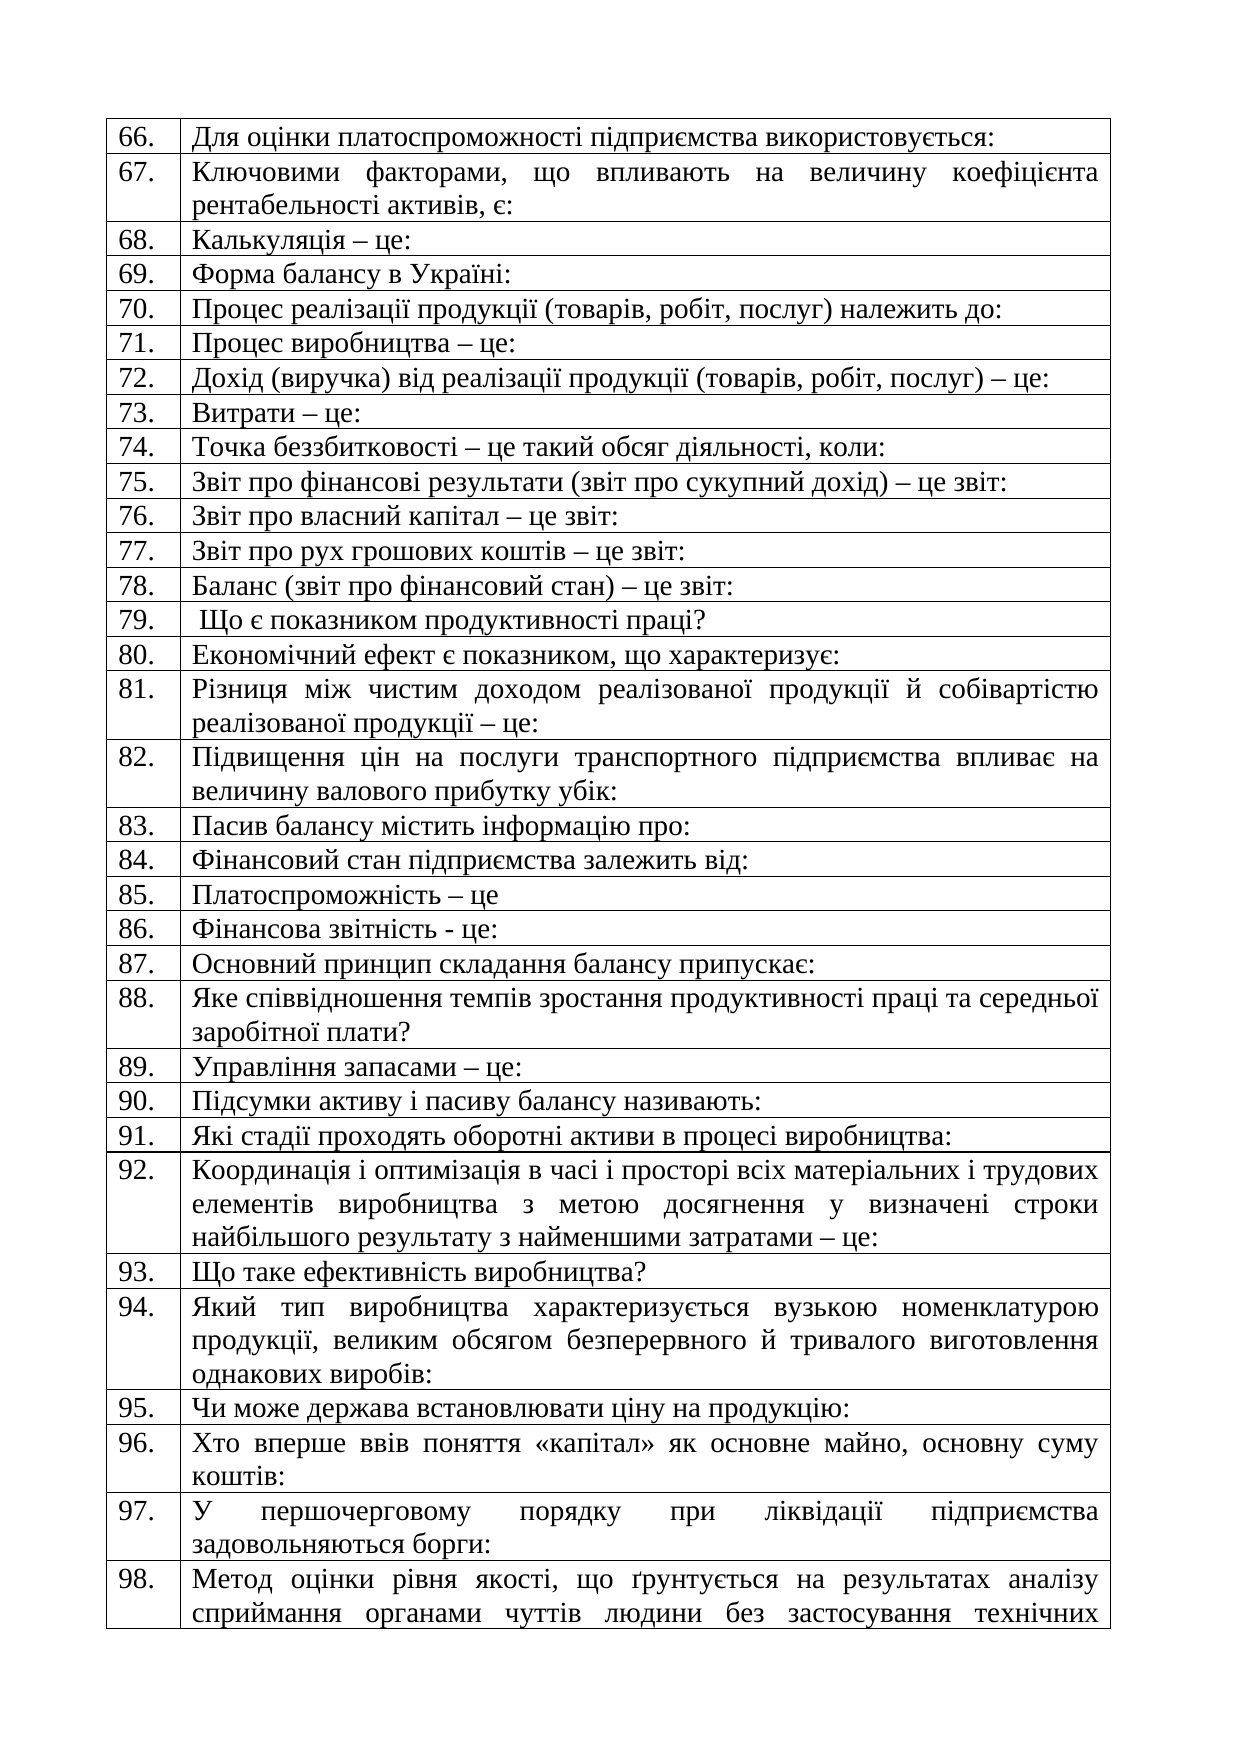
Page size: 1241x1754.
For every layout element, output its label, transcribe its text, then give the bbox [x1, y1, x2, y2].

table_cell Платоспроможність – це [181, 877, 1110, 910]
table_cell Який тип виробництва характеризується вузькою номенклатурою продукції, великим обсягом безперервного й тривалого виготовлення однакових виробів: [181, 1289, 1110, 1389]
table_cell 76. [107, 499, 180, 532]
table_cell Баланс (звіт про фінансовий стан) – це звіт: [181, 568, 1110, 601]
table_cell 91. [107, 1118, 180, 1151]
table_cell 80. [107, 637, 180, 670]
table_cell 70. [107, 291, 180, 324]
table_cell Калькуляція – це: [181, 222, 1110, 255]
table_cell 93. [107, 1254, 180, 1288]
table_cell 74. [107, 429, 180, 463]
table_cell Що є показником продуктивності праці? [181, 602, 1110, 636]
table_cell 67. [107, 154, 180, 221]
table_cell Основний принцип складання балансу припускає: [181, 946, 1110, 979]
table_cell 95. [107, 1390, 180, 1424]
table_cell 81. [107, 671, 180, 738]
table_cell У першочерговому порядку при ліквідації підприємства задовольняються борги: [181, 1493, 1110, 1560]
table_cell Фінансова звітність - це: [181, 911, 1110, 945]
table_cell 73. [107, 395, 180, 428]
table_cell Управління запасами – це: [181, 1049, 1110, 1082]
table_cell 79. [107, 602, 180, 636]
table_cell Процес реалізації продукції (товарів, робіт, послуг) належить до: [181, 291, 1110, 324]
table_cell 71. [107, 326, 180, 359]
table_cell Дохід (виручка) від реалізації продукції (товарів, робіт, послуг) – це: [181, 360, 1110, 394]
table_cell 87. [107, 946, 180, 979]
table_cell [181, 1561, 1110, 1628]
table_cell 84. [107, 842, 180, 876]
table_cell 75. [107, 464, 180, 497]
table_cell Для оцінки платоспроможності підприємства використовується: [181, 119, 1110, 153]
table_cell Процес виробництва – це: [181, 326, 1110, 359]
table_cell 83. [107, 808, 180, 841]
table_cell 97. [107, 1493, 180, 1560]
table_cell Підсумки активу і пасиву балансу називають: [181, 1083, 1110, 1117]
table_cell Форма балансу в Україні: [181, 256, 1110, 290]
table_cell 72. [107, 360, 180, 394]
table_cell 68. [107, 222, 180, 255]
table_cell 77. [107, 533, 180, 567]
table_cell Витрати – це: [181, 395, 1110, 428]
table_cell Ключовими факторами, що впливають на величину коефіцієнта рентабельності активів, є: [181, 154, 1110, 221]
table_cell Чи може держава встановлювати ціну на продукцію: [181, 1390, 1110, 1424]
table_cell Що таке ефективність виробництва? [181, 1254, 1110, 1288]
table_cell Які стадії проходять оборотні активи в процесі виробництва: [181, 1118, 1110, 1151]
table_cell 86. [107, 911, 180, 945]
table_cell 88. [107, 981, 180, 1048]
table_cell 92. [107, 1153, 180, 1253]
table_cell 69. [107, 256, 180, 290]
table_cell Точка беззбитковості – це такий обсяг діяльності, коли: [181, 429, 1110, 463]
table_cell Різниця між чистим доходом реалізованої продукції й собівартістю реалізованої продукції – це: [181, 671, 1110, 738]
table_cell 89. [107, 1049, 180, 1082]
table_cell 96. [107, 1425, 180, 1492]
table_cell Хто вперше ввів поняття «капітал» як основне майно, основну суму коштів: [181, 1425, 1110, 1492]
table_cell 98. [107, 1561, 180, 1628]
table_cell Координація і оптимізація в часі і просторі всіх матеріальних і трудових елементів виробництва з метою досягнення у визначені строки найбільшого результату з найменшими затратами – це: [181, 1153, 1110, 1253]
table_cell 90. [107, 1083, 180, 1117]
table_cell Фінансовий стан підприємства залежить від: [181, 842, 1110, 876]
table_cell Економічний ефект є показником, що характеризує: [181, 637, 1110, 670]
table_cell Звіт про фінансові результати (звіт про сукупний дохід) – це звіт: [181, 464, 1110, 497]
table_cell Пасив балансу містить інформацію про: [181, 808, 1110, 841]
table_cell 66. [107, 119, 180, 153]
table_cell 85. [107, 877, 180, 910]
table_cell Підвищення цін на послуги транспортного підприємства впливає на величину валового прибутку убік: [181, 740, 1110, 807]
table_cell 94. [107, 1289, 180, 1389]
table_cell Звіт про рух грошових коштів – це звіт: [181, 533, 1110, 567]
table_cell 82. [107, 740, 180, 807]
table_cell Яке співвідношення темпів зростання продуктивності праці та середньої заробітної плати? [181, 981, 1110, 1048]
table_cell 78. [107, 568, 180, 601]
table_cell Звіт про власний капітал – це звіт: [181, 499, 1110, 532]
